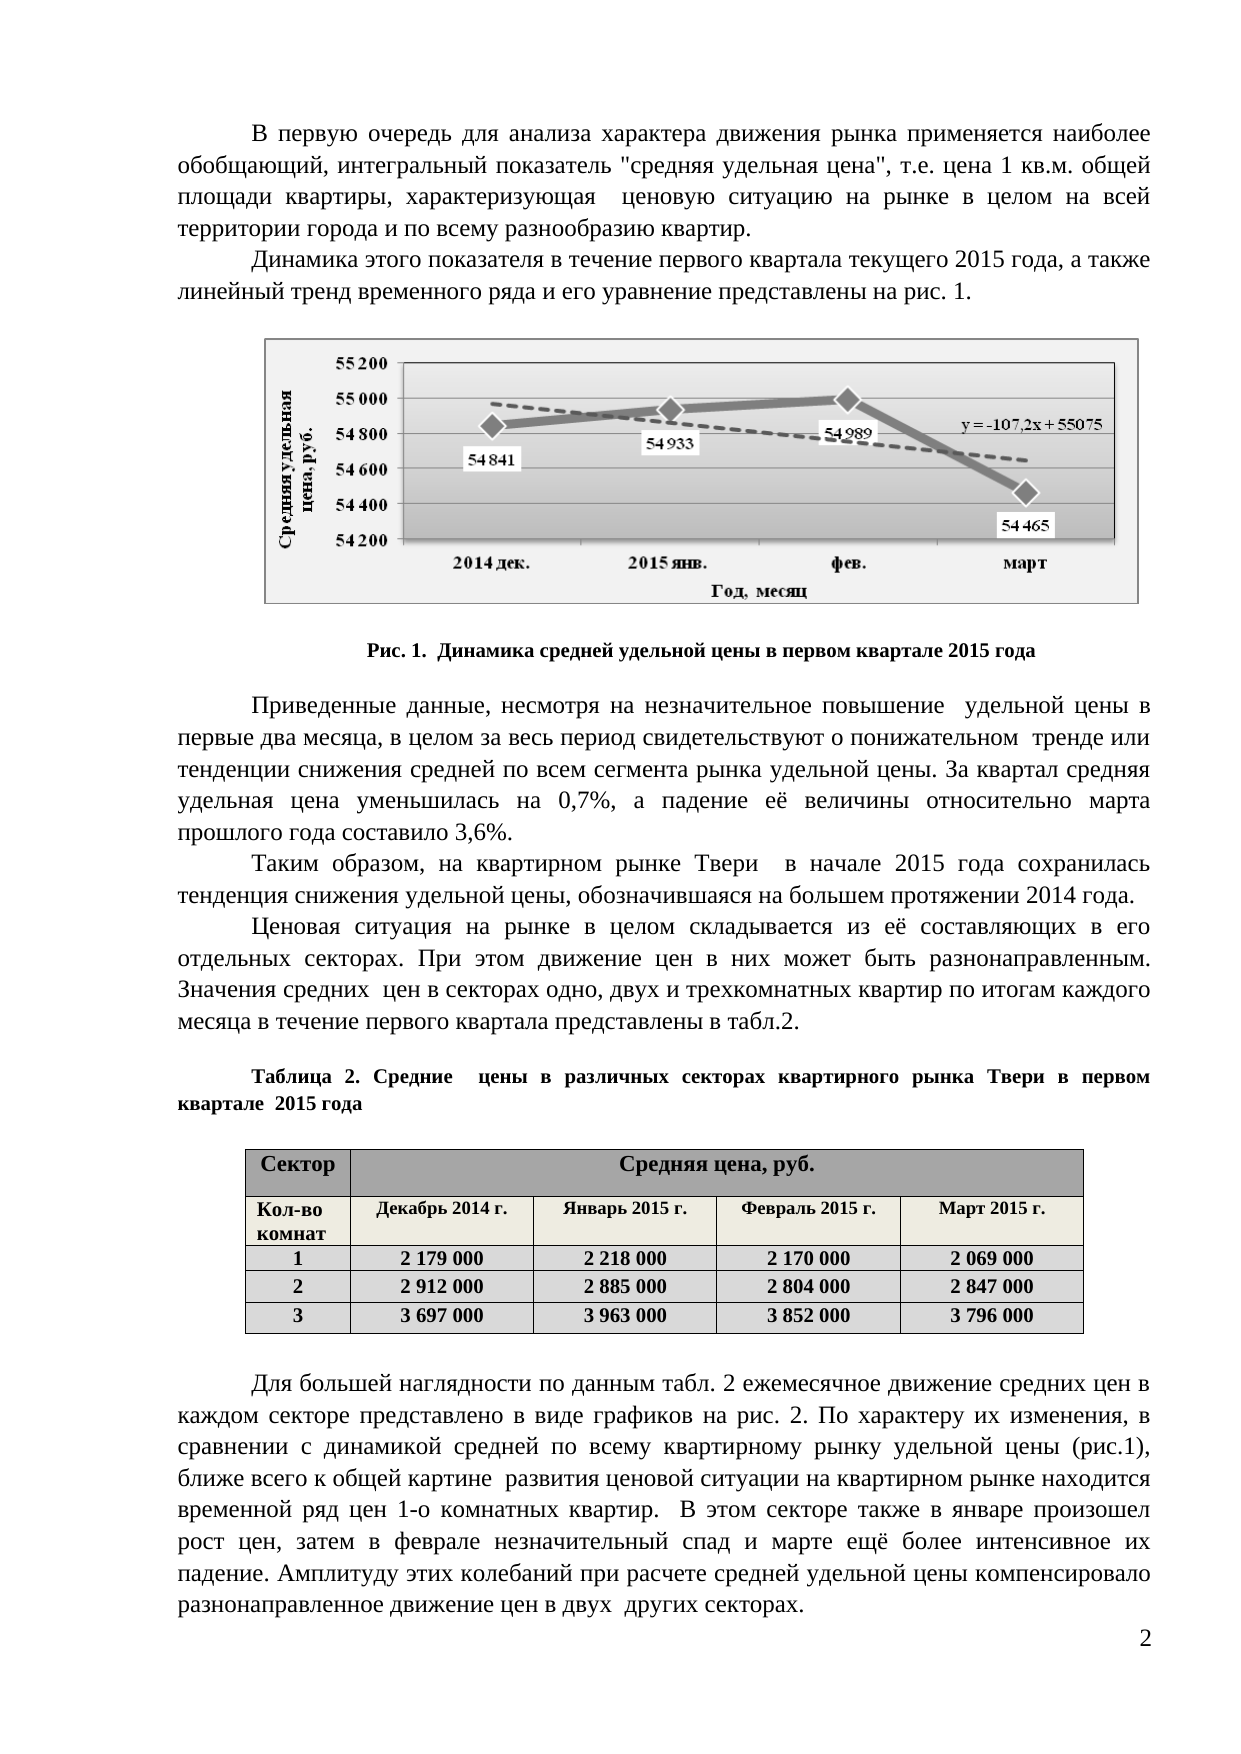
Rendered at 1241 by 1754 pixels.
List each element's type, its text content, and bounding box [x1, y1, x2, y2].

table_cell 3 852 000 [717, 1303, 900, 1333]
text Ценовая ситуация на рынке в целом складывается из её составляющих в его отдельных секторах. При этом движение цен в них может быть разнонаправленным. Значения средних цен в секторах одно, двух и трехкомнатных квартир по итогам каждого месяца в течение первого квартала представлены в табл.2. [177, 911, 1152, 1035]
table_header Сектор [246, 1150, 350, 1196]
table_cell 1 [246, 1246, 350, 1270]
table_cell 3 697 000 [351, 1303, 533, 1333]
text Рис. 1. Динамика средней удельной цены в первом квартале 2015 года [177, 638, 1152, 662]
text Таким образом, на квартирном рынке Твери в начале 2015 года сохранилась тенденция снижения удельной цены, обозначившаяся на большем протяжении 2014 года. [177, 848, 1152, 909]
table_cell 3 796 000 [901, 1303, 1083, 1333]
table_cell Март . [901, 1197, 1083, 1245]
table_cell 2 885 000 [534, 1271, 716, 1302]
table_cell 2 [246, 1271, 350, 1302]
table_cell 2 179 000 [351, 1246, 533, 1270]
table_cell 2 912 000 [351, 1271, 533, 1302]
table_cell 3 [246, 1303, 350, 1333]
table_cell 2 218 000 [534, 1246, 716, 1270]
picture [263, 338, 1139, 604]
table_cell 2 847 000 [901, 1271, 1083, 1302]
table_cell Кол-во комнат [246, 1197, 350, 1245]
table_cell 2 804 000 [717, 1271, 900, 1302]
table_cell Февраль . [717, 1197, 900, 1245]
table_cell 3 963 000 [534, 1303, 716, 1333]
table_cell 2 170 000 [717, 1246, 900, 1270]
text Таблица 2. Средние цены в различных секторах квартирного рынка Твери в первом квартале 2015 года [177, 1064, 1152, 1115]
text Динамика этого показателя в течение первого квартала текущего 2015 года, а также линейный тренд временного ряда и его уравнение представлены на рис. 1. [177, 244, 1152, 305]
table_header Средняя цена, руб. [351, 1150, 1083, 1196]
text Для большей наглядности по данным табл. 2 ежемесячное движение средних цен в каждом секторе представлено в виде графиков на рис. 2. По характеру их изменения, в сравнении с динамикой средней по всему квартирному рынку удельной цены (рис.1), ближе всего к общей картине развития ценовой ситуации на квартирном рынке находится временной ряд цен 1-о комнатных квартир. В этом секторе также в январе произошел рост цен, затем в феврале незначительный спад и марте ещё более интенсивное их падение. Амплитуду этих колебаний при расчете средней удельной цены компенсировало разнонаправленное движение цен в двух других секторах. [177, 1368, 1152, 1618]
table_cell Январь . [534, 1197, 716, 1245]
table_cell 2 069 000 [901, 1246, 1083, 1270]
text В первую очередь для анализа характера движения рынка применяется наиболее обобщающий, интегральный показатель "средняя удельная цена", т.е. цена 1 кв.м. общей площади квартиры, характеризующая ценовую ситуацию на рынке в целом на всей территории города и по всему разнообразию квартир. [177, 118, 1152, 242]
text Приведенные данные, несмотря на незначительное повышение удельной цены в первые два месяца, в целом за весь период свидетельствуют о понижательном тренде или тенденции снижения средней по всем сегмента рынка удельной цены. За квартал средняя удельная цена уменьшилась на 0,7%, а падение её величины относительно марта прошлого года составило 3,6%. [177, 691, 1152, 846]
table_cell Декабрь . [351, 1197, 533, 1245]
